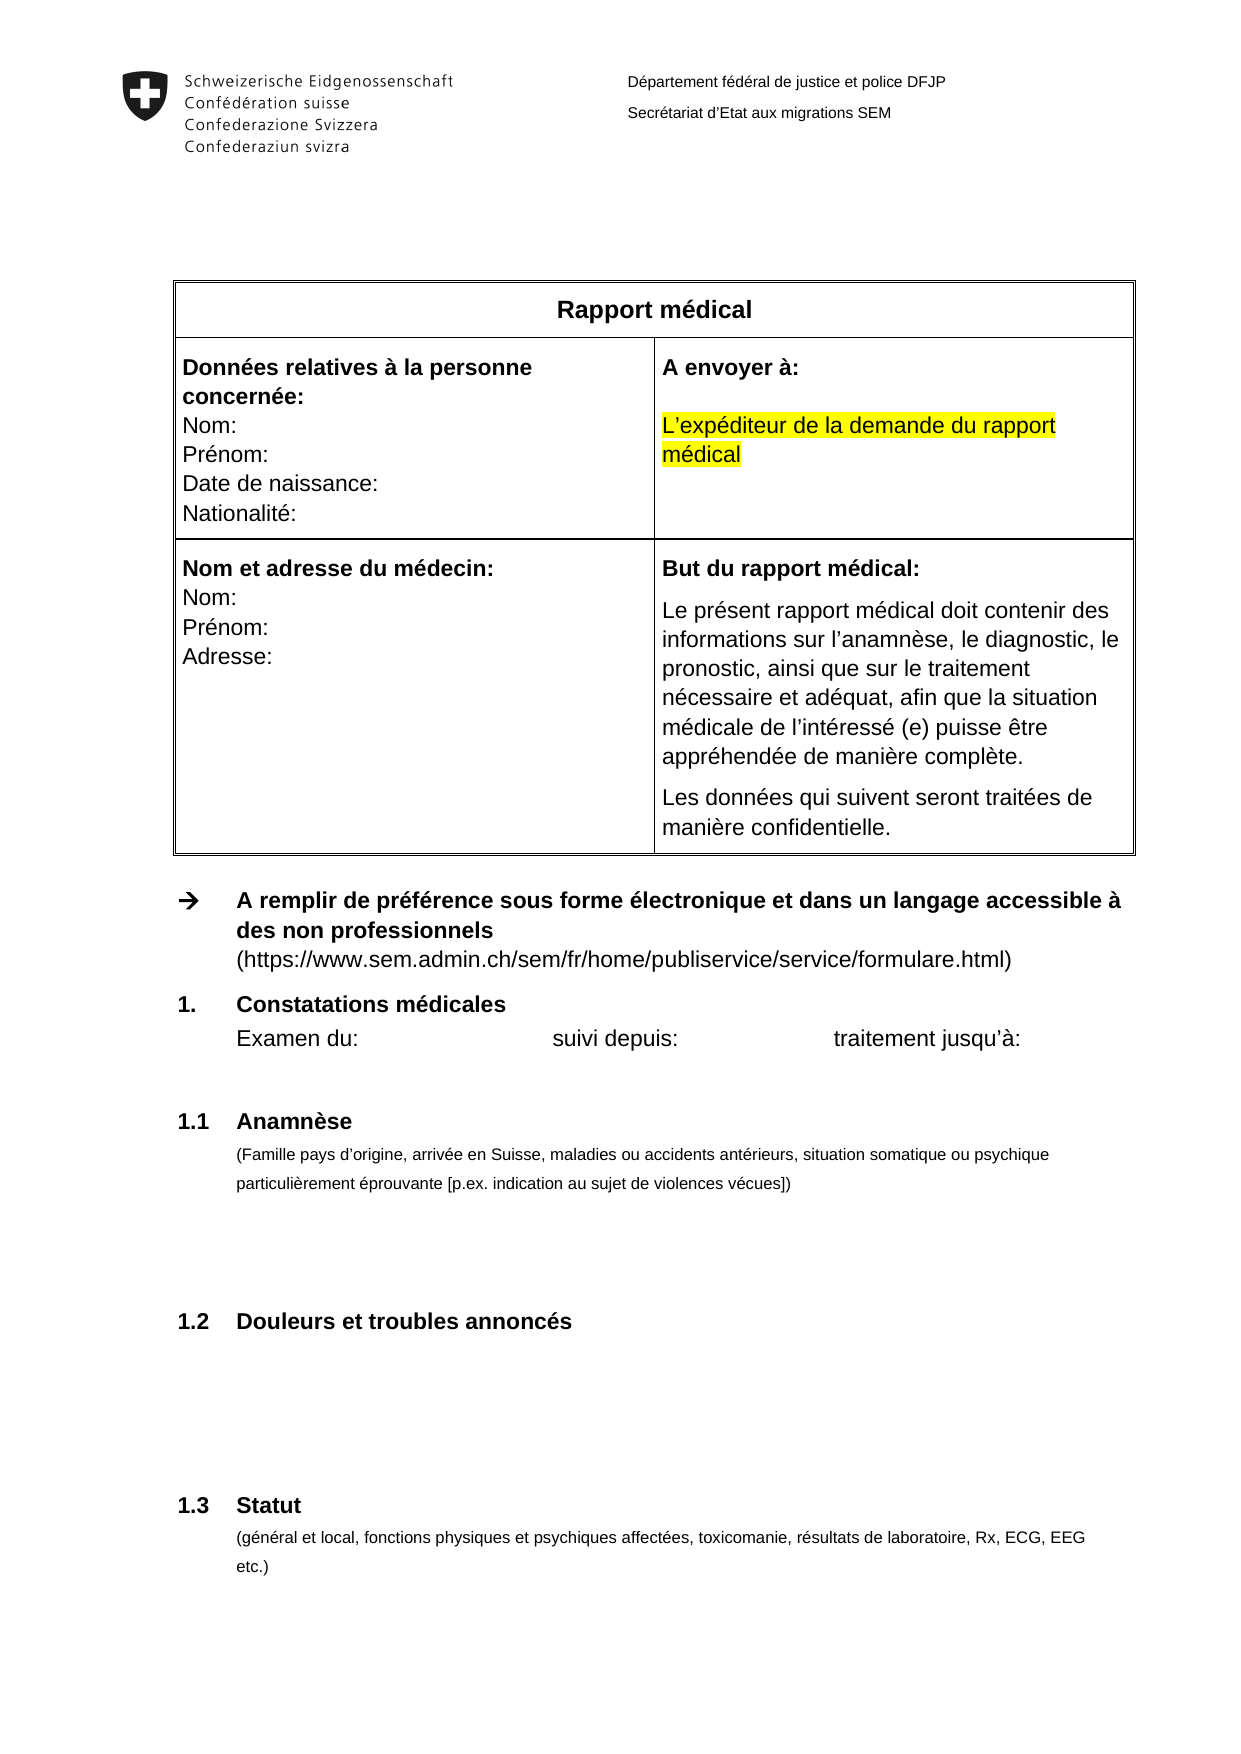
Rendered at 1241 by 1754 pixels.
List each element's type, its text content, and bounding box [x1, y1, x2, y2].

table_cell Nom et adresse du médecin: Nom: Prénom: Adresse: [176, 540, 654, 852]
text A remplir de préférence sous forme électronique et dans un langage accessible à des non professionnels [177, 885, 1122, 943]
text 1.3 Statut (général et local, fonctions physiques et psychiques affectées, toxicomanie, résultats de laboratoire, Rx, ECG, EEG etc.) [177, 1489, 1122, 1606]
table_header Rapport médical [176, 283, 1133, 337]
text Examen du: suivi depuis: traitement jusqu’à: [236, 1022, 1122, 1051]
table_cell But du rapport médical: Le présent rapport médical doit contenir des informations sur l’anamnèse, le diagnostic, le pronostic, ainsi que sur le traitement nécessaire et adéquat, afin que la situation médicale de l’intéressé (e) puisse être appréhendée de manière complète. Les données qui suivent seront traitées de manière confidentielle. [655, 540, 1133, 852]
text 1.2 Douleurs et troubles annoncés [177, 1306, 1122, 1364]
text (https://www.sem.admin.ch/sem/fr/home/publiservice/service/formulare.html) [177, 943, 1122, 972]
picture [122, 70, 453, 215]
text 1.1 Anamnèse (Famille pays d’origine, arrivée en Suisse, maladies ou accidents antérieurs, situation somatique ou psychique particulièrement éprouvante [p.ex. indication au sujet de violences vécues]) [177, 1106, 1122, 1222]
table_cell Données relatives à la personne concernée: Nom: Prénom: Date de naissance: Nationalité: [176, 338, 654, 538]
subtitle 1. Constatations médicales [177, 972, 1122, 1022]
table_cell A envoyer à: L’expéditeur de la demande du rapport médical [655, 338, 1133, 538]
